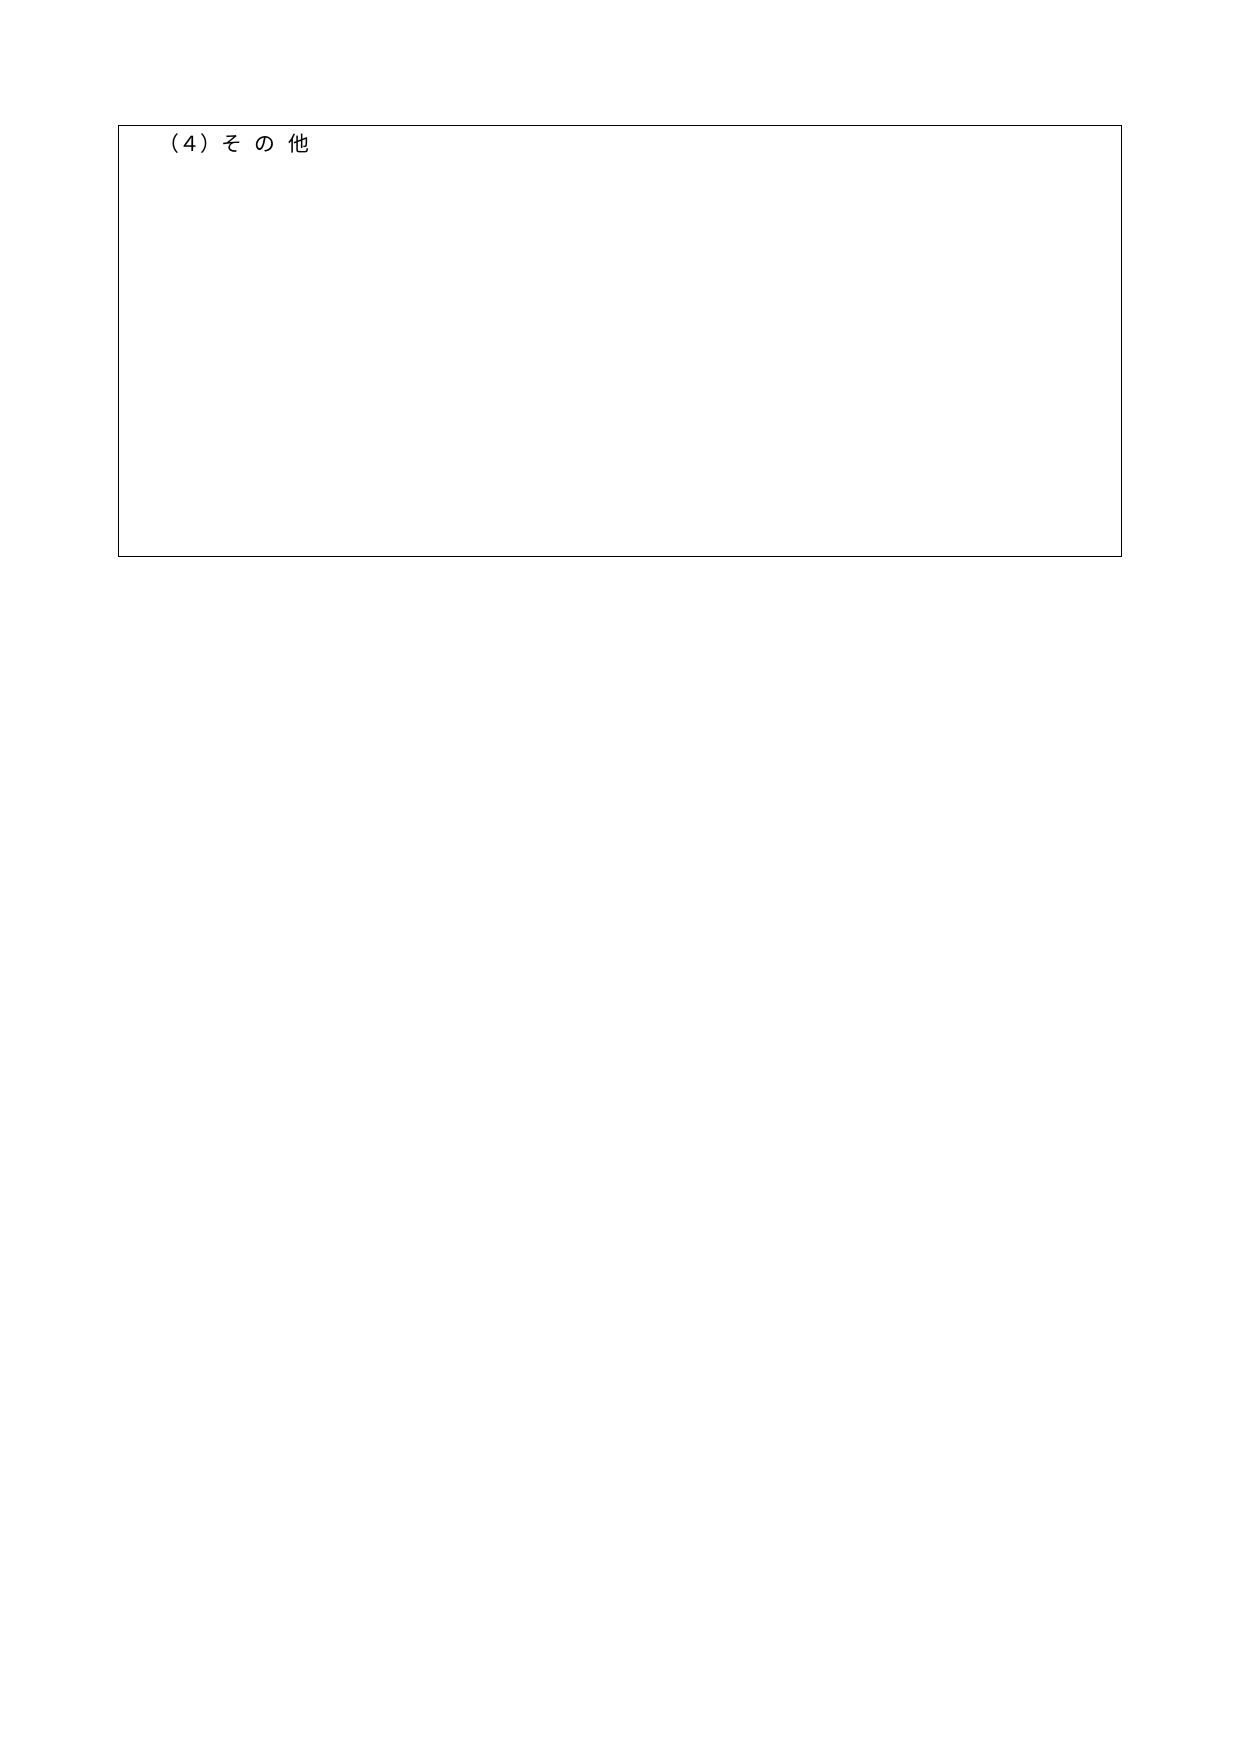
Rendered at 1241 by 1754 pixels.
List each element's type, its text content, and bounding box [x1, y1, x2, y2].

table_cell （４）その他 [119, 126, 1121, 556]
